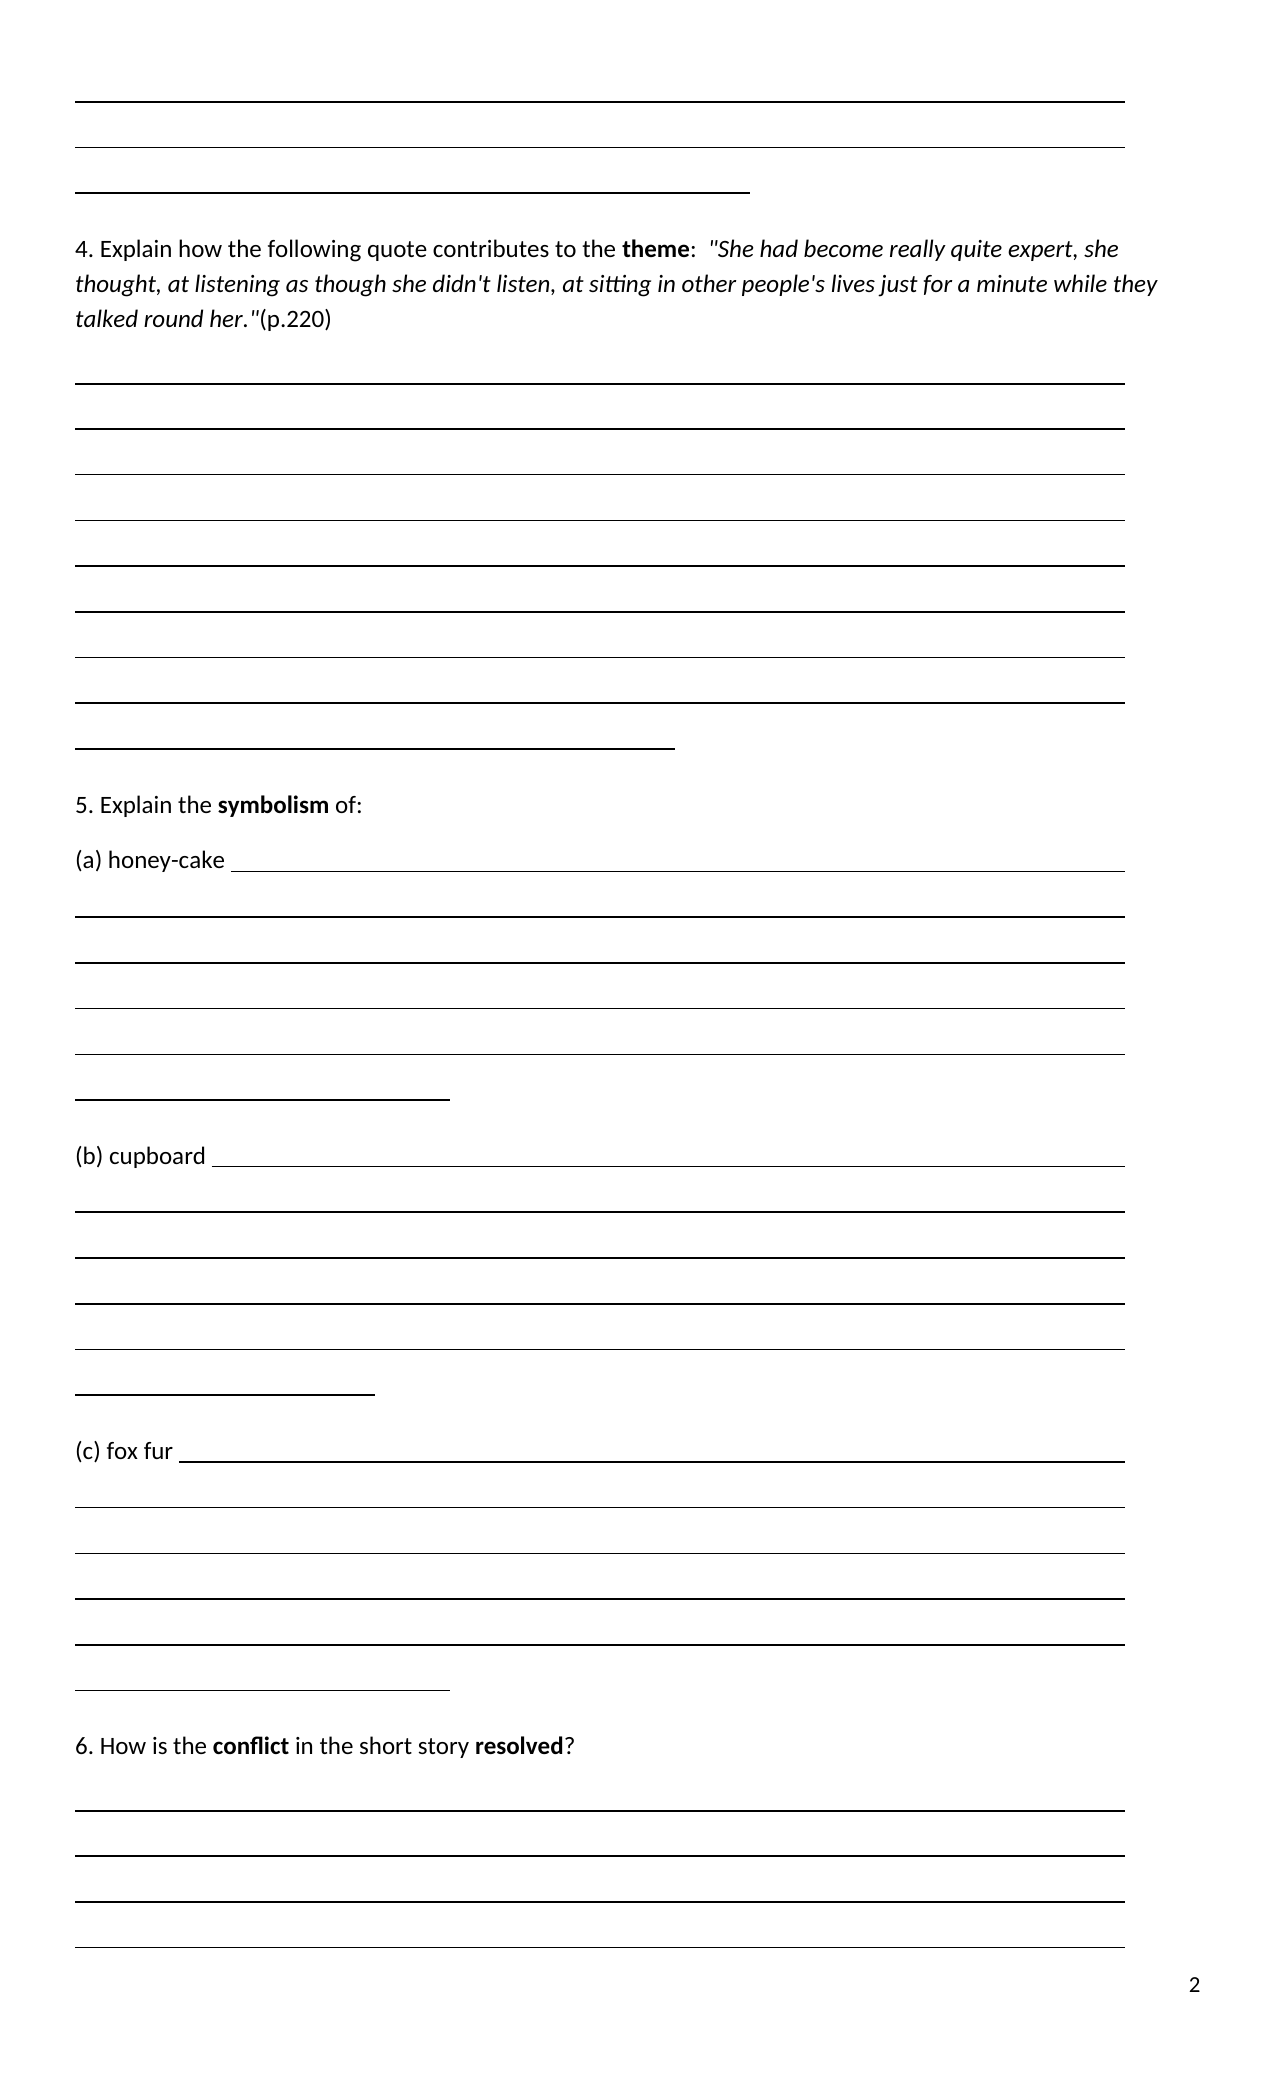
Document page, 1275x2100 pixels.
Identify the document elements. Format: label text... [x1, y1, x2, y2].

text 6. How is the conflict in the short story resolved? [75, 1730, 1200, 1761]
text (a) honey-cake [75, 844, 1200, 1104]
text 5. Explain the symbolism of: [75, 789, 1200, 819]
text (b) cupboard [75, 1140, 1200, 1399]
text 4. Explain how the following quote contributes to the theme: "She had become really quite expert, she thought, at listening as though she didn't listen, at sitting in other people's lives just for a minute while they talked round her."(p.220) [75, 233, 1200, 333]
text (c) fox fur [75, 1435, 1200, 1694]
